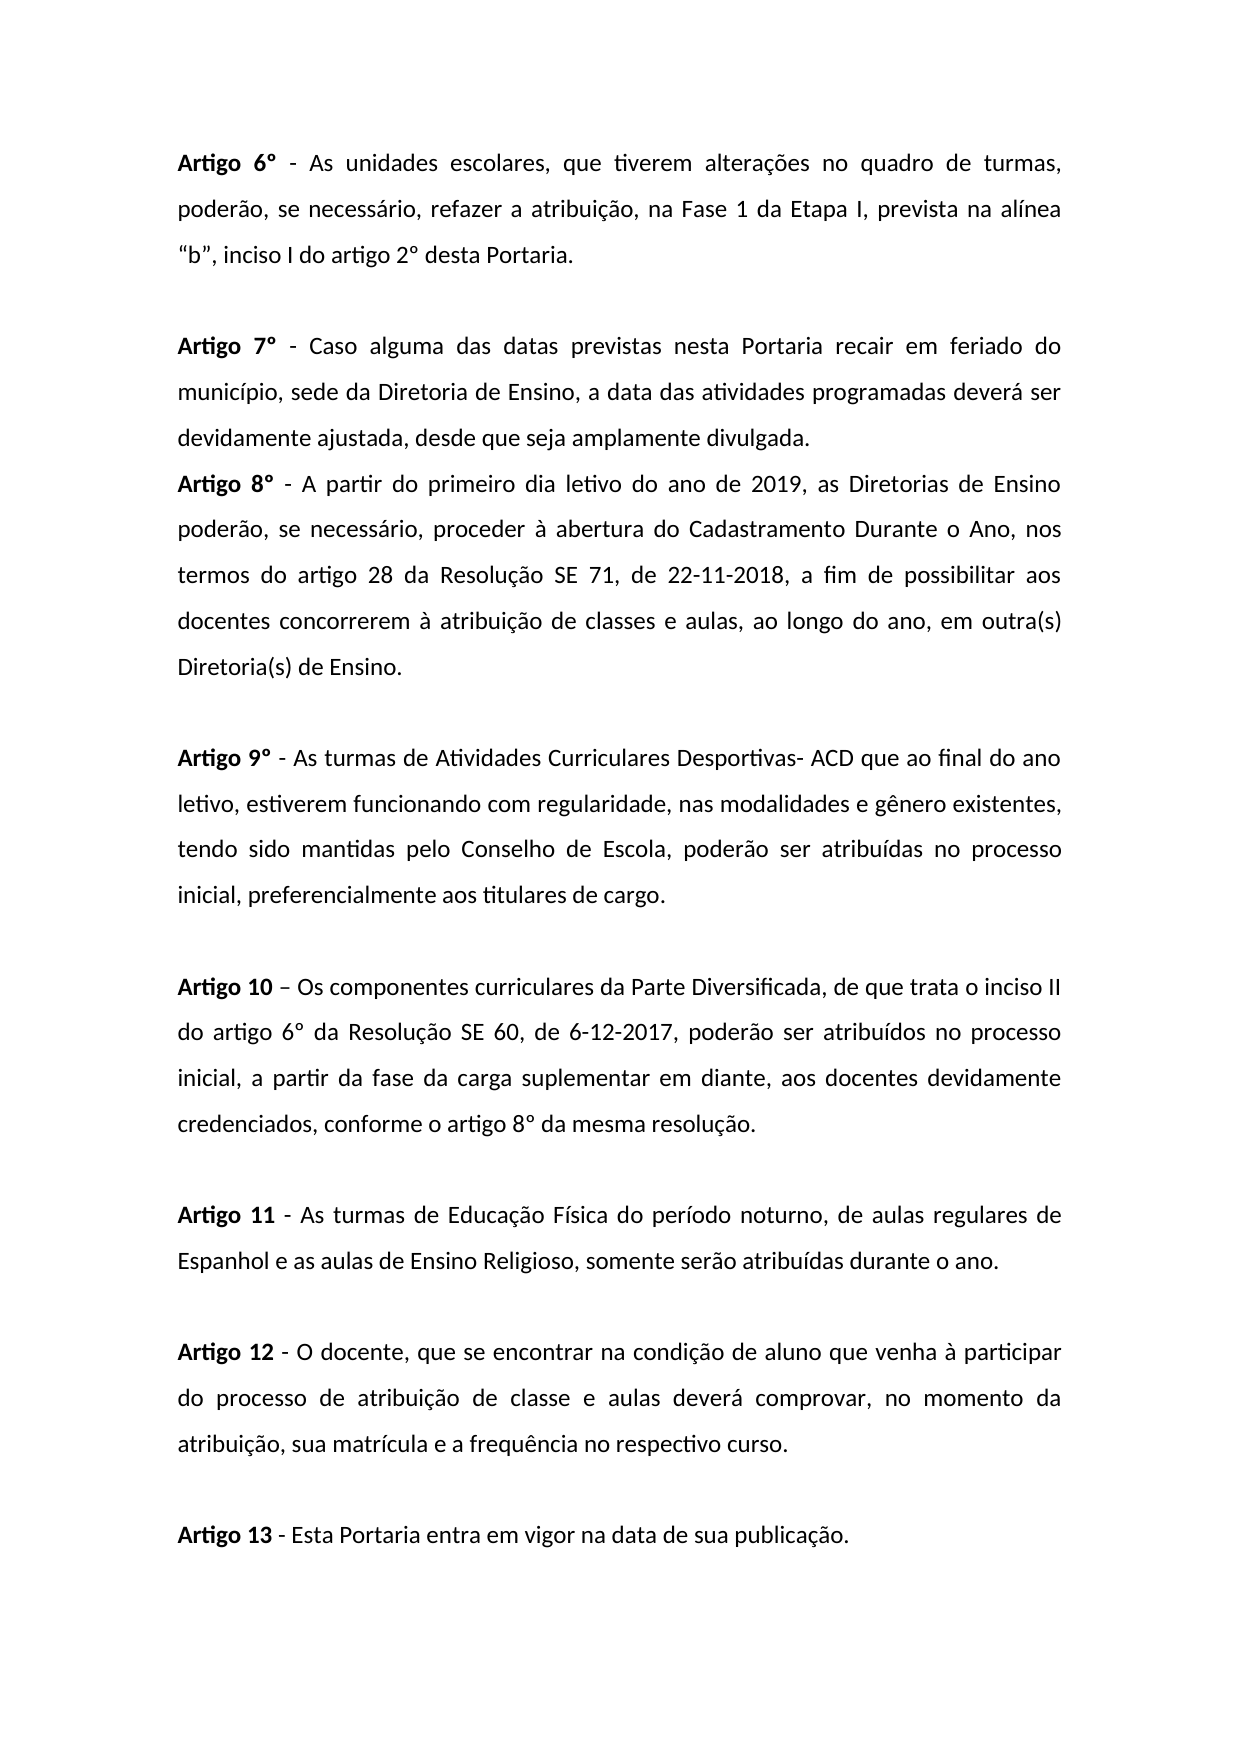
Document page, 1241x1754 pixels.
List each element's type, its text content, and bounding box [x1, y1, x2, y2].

text Artigo 10 – Os componentes curriculares da Parte Diversificada, de que trata o inciso II do artigo 6º da Resolução SE 60, de 6-12-2017, poderão ser atribuídos no processo inicial, a partir da fase da carga suplementar em diante, aos docentes devidamente credenciados, conforme o artigo 8º da mesma resolução. [177, 971, 1063, 1138]
text Artigo 7º - Caso alguma das datas previstas nesta Portaria recair em feriado do município, sede da Diretoria de Ensino, a data das atividades programadas deverá ser devidamente ajustada, desde que seja amplamente divulgada. [177, 331, 1063, 452]
text Artigo 12 - O docente, que se encontrar na condição de aluno que venha à participar do processo de atribuição de classe e aulas deverá comprovar, no momento da atribuição, sua matrícula e a frequência no respectivo curso. [177, 1337, 1063, 1458]
text Artigo 8º - A partir do primeiro dia letivo do ano de 2019, as Diretorias de Ensino poderão, se necessário, proceder à abertura do Cadastramento Durante o Ano, nos termos do artigo 28 da Resolução SE 71, de 22-11-2018, a fim de possibilitar aos docentes concorrerem à atribuição de classes e aulas, ao longo do ano, em outra(s) Diretoria(s) de Ensino. [177, 468, 1063, 681]
text Artigo 6º - As unidades escolares, que tiverem alterações no quadro de turmas, poderão, se necessário, refazer a atribuição, na Fase 1 da Etapa I, prevista na alínea “b”, inciso I do artigo 2º desta Portaria. [177, 148, 1063, 269]
text Artigo 13 - Esta Portaria entra em vigor na data de sua publicação. [177, 1519, 1063, 1550]
text Artigo 9º - As turmas de Atividades Curriculares Desportivas- ACD que ao final do ano letivo, estiverem funcionando com regularidade, nas modalidades e gênero existentes, tendo sido mantidas pelo Conselho de Escola, poderão ser atribuídas no processo inicial, preferencialmente aos titulares de cargo. [177, 742, 1063, 910]
text Artigo 11 - As turmas de Educação Física do período noturno, de aulas regulares de Espanhol e as aulas de Ensino Religioso, somente serão atribuídas durante o ano. [177, 1199, 1063, 1276]
